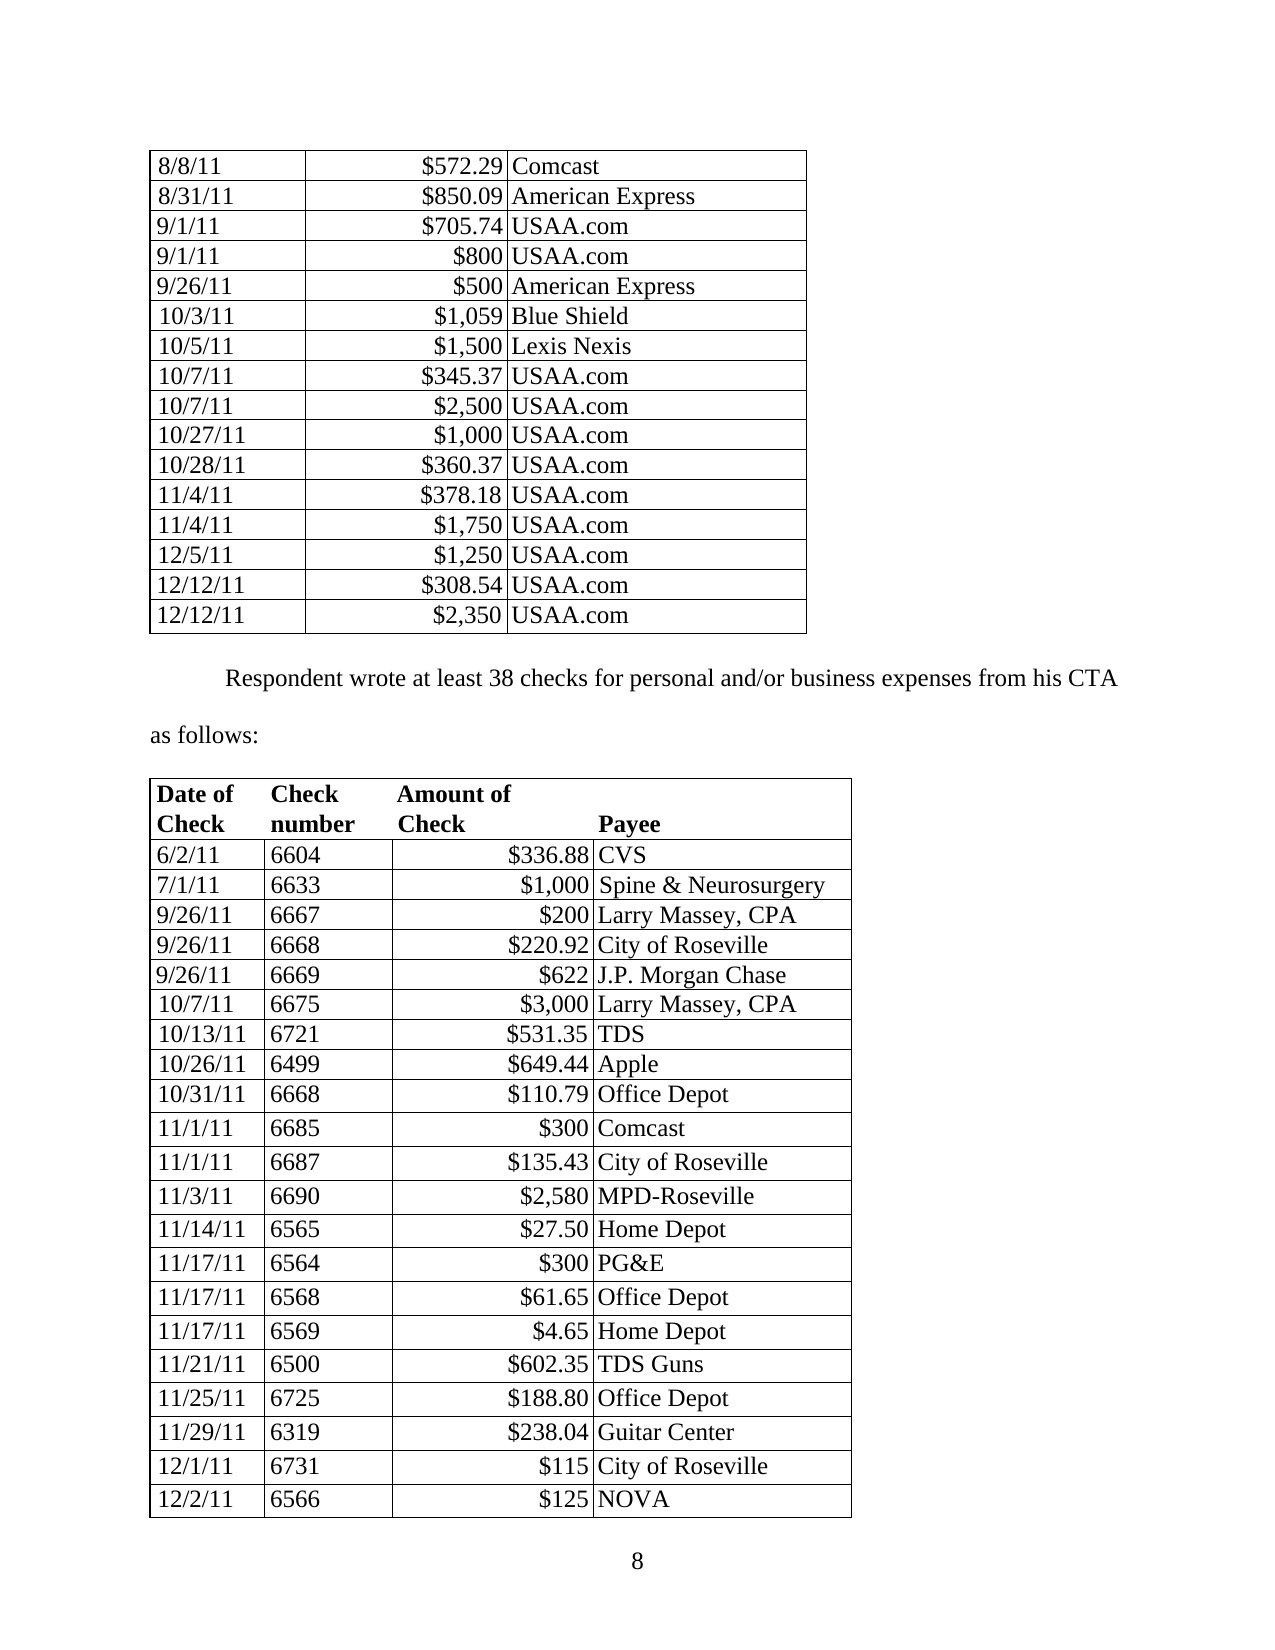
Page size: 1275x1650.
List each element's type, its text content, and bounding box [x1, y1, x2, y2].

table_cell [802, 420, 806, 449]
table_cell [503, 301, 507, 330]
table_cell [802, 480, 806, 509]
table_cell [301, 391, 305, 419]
table_header [593, 779, 851, 809]
table_cell TDS Guns [594, 1350, 851, 1382]
table_cell number [265, 809, 392, 839]
table_cell 11/3/11 [151, 1181, 264, 1213]
table_cell $2,580 [393, 1181, 593, 1213]
table_cell 10/31/11 [151, 1080, 264, 1112]
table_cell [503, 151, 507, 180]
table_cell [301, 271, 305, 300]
table_cell 6565 [265, 1215, 392, 1247]
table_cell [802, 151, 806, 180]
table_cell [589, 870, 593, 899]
table_cell Guitar Center [594, 1417, 851, 1450]
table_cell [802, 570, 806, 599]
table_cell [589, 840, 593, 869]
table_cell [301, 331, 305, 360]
table_cell 11/14/11 [151, 1215, 264, 1247]
table_cell 12/12/11 [151, 600, 305, 633]
table_cell $135.43 [393, 1147, 593, 1180]
table_cell $61.65 [393, 1282, 593, 1315]
table_cell MPD-Roseville [594, 1181, 851, 1213]
table_cell Home Depot [594, 1316, 851, 1348]
table_cell 6687 [265, 1147, 392, 1180]
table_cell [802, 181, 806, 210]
table_cell NOVA [594, 1485, 851, 1517]
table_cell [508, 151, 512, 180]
table_cell 6685 [265, 1113, 392, 1146]
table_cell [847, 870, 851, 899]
table_header Check [265, 779, 392, 809]
table_cell City of Roseville [594, 1147, 851, 1180]
table_cell 11/17/11 [151, 1248, 264, 1281]
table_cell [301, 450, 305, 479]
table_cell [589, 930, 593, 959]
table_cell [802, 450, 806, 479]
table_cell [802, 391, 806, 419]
table_cell 11/21/11 [151, 1350, 264, 1382]
table_cell 11/25/11 [151, 1383, 264, 1416]
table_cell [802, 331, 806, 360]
table_cell 6500 [265, 1350, 392, 1382]
table_cell $110.79 [393, 1080, 593, 1112]
table_cell Comcast [594, 1113, 851, 1146]
table_cell Check [151, 809, 265, 839]
text Respondent wrote at least 38 checks for personal and/or business expenses from his CTA as follows: [150, 663, 1125, 749]
table_cell 6319 [265, 1417, 392, 1450]
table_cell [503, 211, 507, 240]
table_cell 6731 [265, 1451, 392, 1483]
table_cell 6564 [265, 1248, 392, 1281]
table_cell 6725 [265, 1383, 392, 1416]
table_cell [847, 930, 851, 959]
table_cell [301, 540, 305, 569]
table_cell $300 [393, 1248, 593, 1281]
table_cell Office Depot [594, 1282, 851, 1315]
table_cell 6568 [265, 1282, 392, 1315]
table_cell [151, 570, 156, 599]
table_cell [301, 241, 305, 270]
table_cell 11/1/11 [151, 1147, 264, 1180]
table_cell $300 [393, 1113, 593, 1146]
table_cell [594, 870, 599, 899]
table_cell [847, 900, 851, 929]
table_cell 6566 [265, 1485, 392, 1517]
table_cell City of Roseville [594, 1451, 851, 1483]
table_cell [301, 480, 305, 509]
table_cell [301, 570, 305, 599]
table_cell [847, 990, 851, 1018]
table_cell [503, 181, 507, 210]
table_cell 6668 [265, 1080, 392, 1112]
table_header Amount of [392, 779, 593, 809]
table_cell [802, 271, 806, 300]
table_cell Office Depot [594, 1383, 851, 1416]
table_cell 6569 [265, 1316, 392, 1348]
table_cell $27.50 [393, 1215, 593, 1247]
table_cell Office Depot [594, 1080, 851, 1112]
table_header Date of [151, 779, 265, 809]
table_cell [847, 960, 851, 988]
table_cell $125 [393, 1485, 593, 1517]
table_cell Home Depot [594, 1215, 851, 1247]
table_cell 6690 [265, 1181, 392, 1213]
table_cell 11/29/11 [151, 1417, 264, 1450]
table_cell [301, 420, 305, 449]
table_cell 12/1/11 [151, 1451, 264, 1483]
table_cell 11/17/11 [151, 1316, 264, 1348]
table_cell 11/17/11 [151, 1282, 264, 1315]
table_cell Payee [593, 809, 851, 839]
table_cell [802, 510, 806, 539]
table_cell PG&E [594, 1248, 851, 1281]
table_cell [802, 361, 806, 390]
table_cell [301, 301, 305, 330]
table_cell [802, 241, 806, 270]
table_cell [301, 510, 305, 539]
table_cell $188.80 [393, 1383, 593, 1416]
table_cell $4.65 [393, 1316, 593, 1348]
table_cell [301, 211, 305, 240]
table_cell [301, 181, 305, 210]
table_cell $2,350 [306, 600, 507, 633]
table_cell Check [392, 809, 593, 839]
table_cell $115 [393, 1451, 593, 1483]
table_cell $238.04 [393, 1417, 593, 1450]
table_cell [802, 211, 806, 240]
table_cell $602.35 [393, 1350, 593, 1382]
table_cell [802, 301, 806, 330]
table_cell USAA.com [508, 600, 806, 633]
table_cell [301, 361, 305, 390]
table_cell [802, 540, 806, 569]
table_cell 11/1/11 [151, 1113, 264, 1146]
table_cell 12/2/11 [151, 1485, 264, 1517]
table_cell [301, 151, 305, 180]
